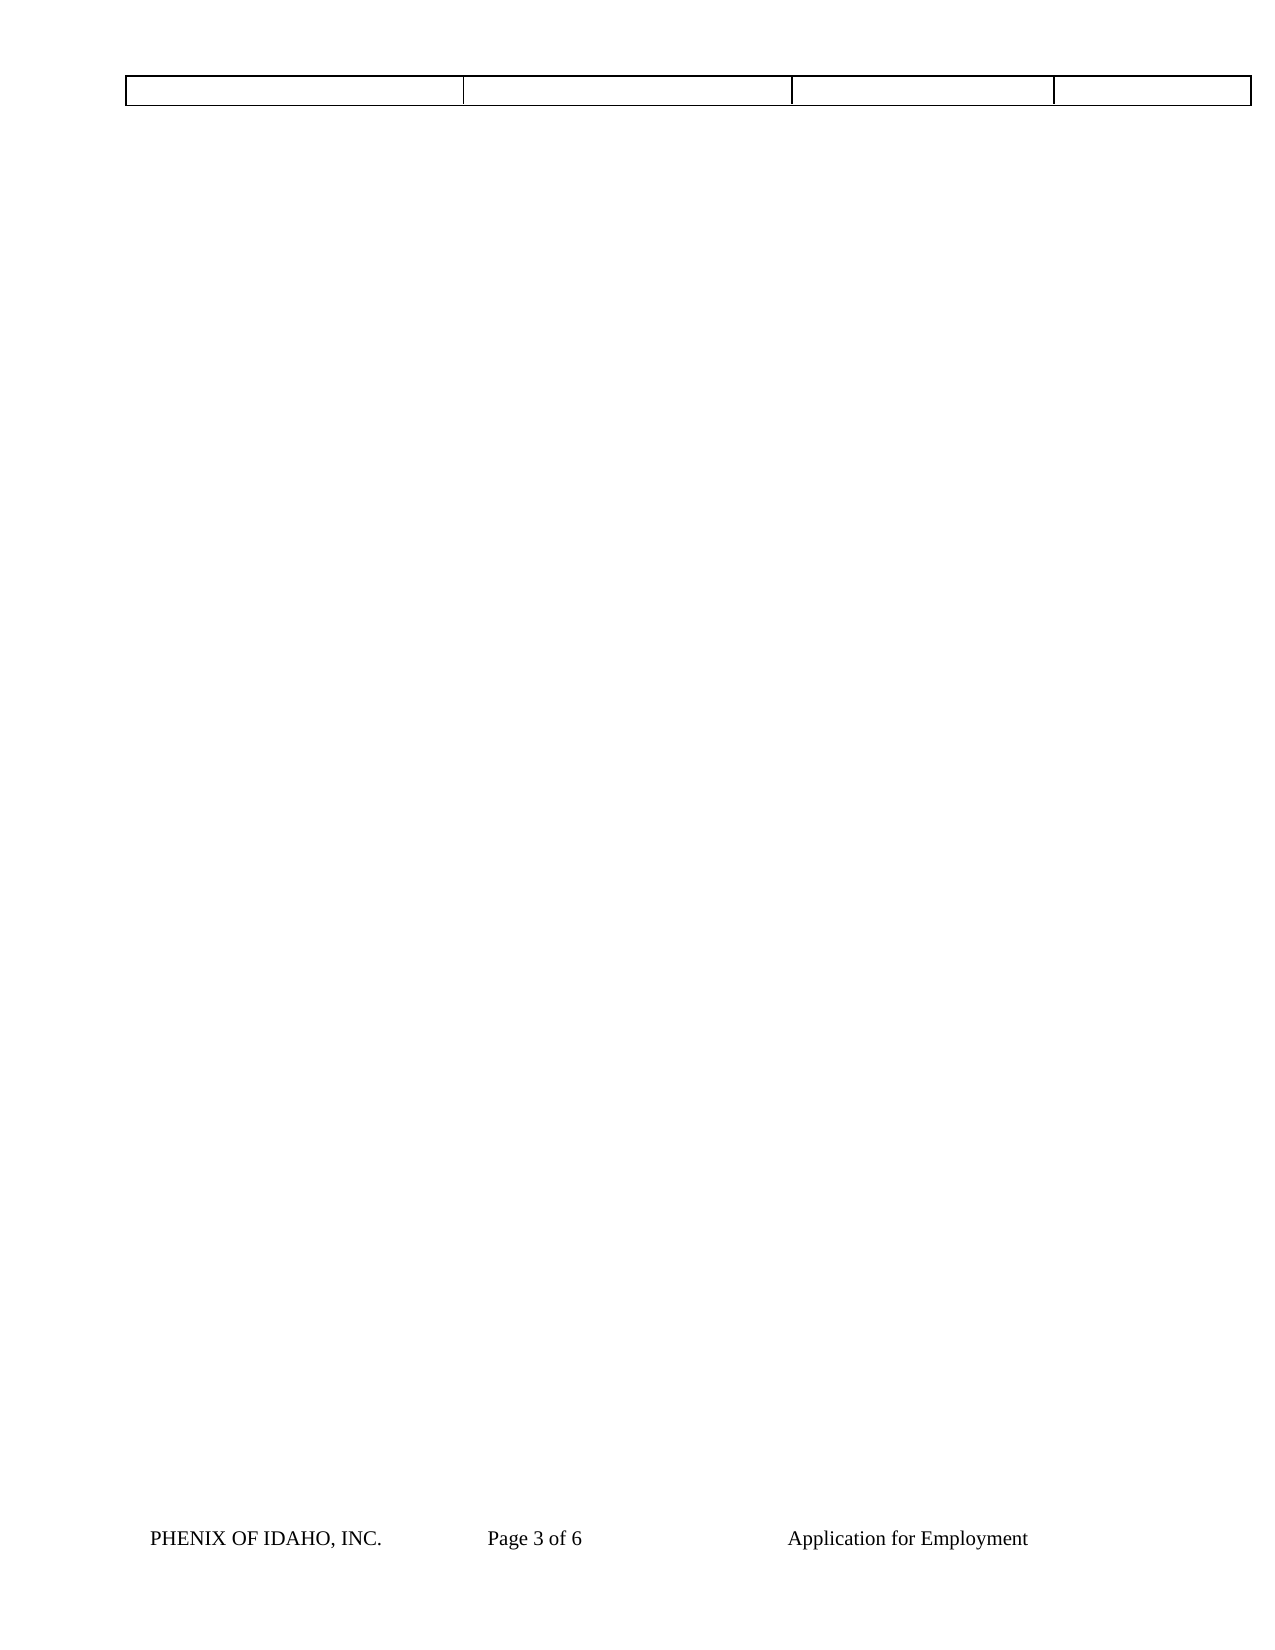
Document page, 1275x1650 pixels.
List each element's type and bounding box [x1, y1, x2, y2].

table_cell [464, 77, 791, 104]
table_cell [793, 77, 1053, 104]
table_cell [1055, 77, 1250, 104]
table_cell [127, 77, 463, 104]
